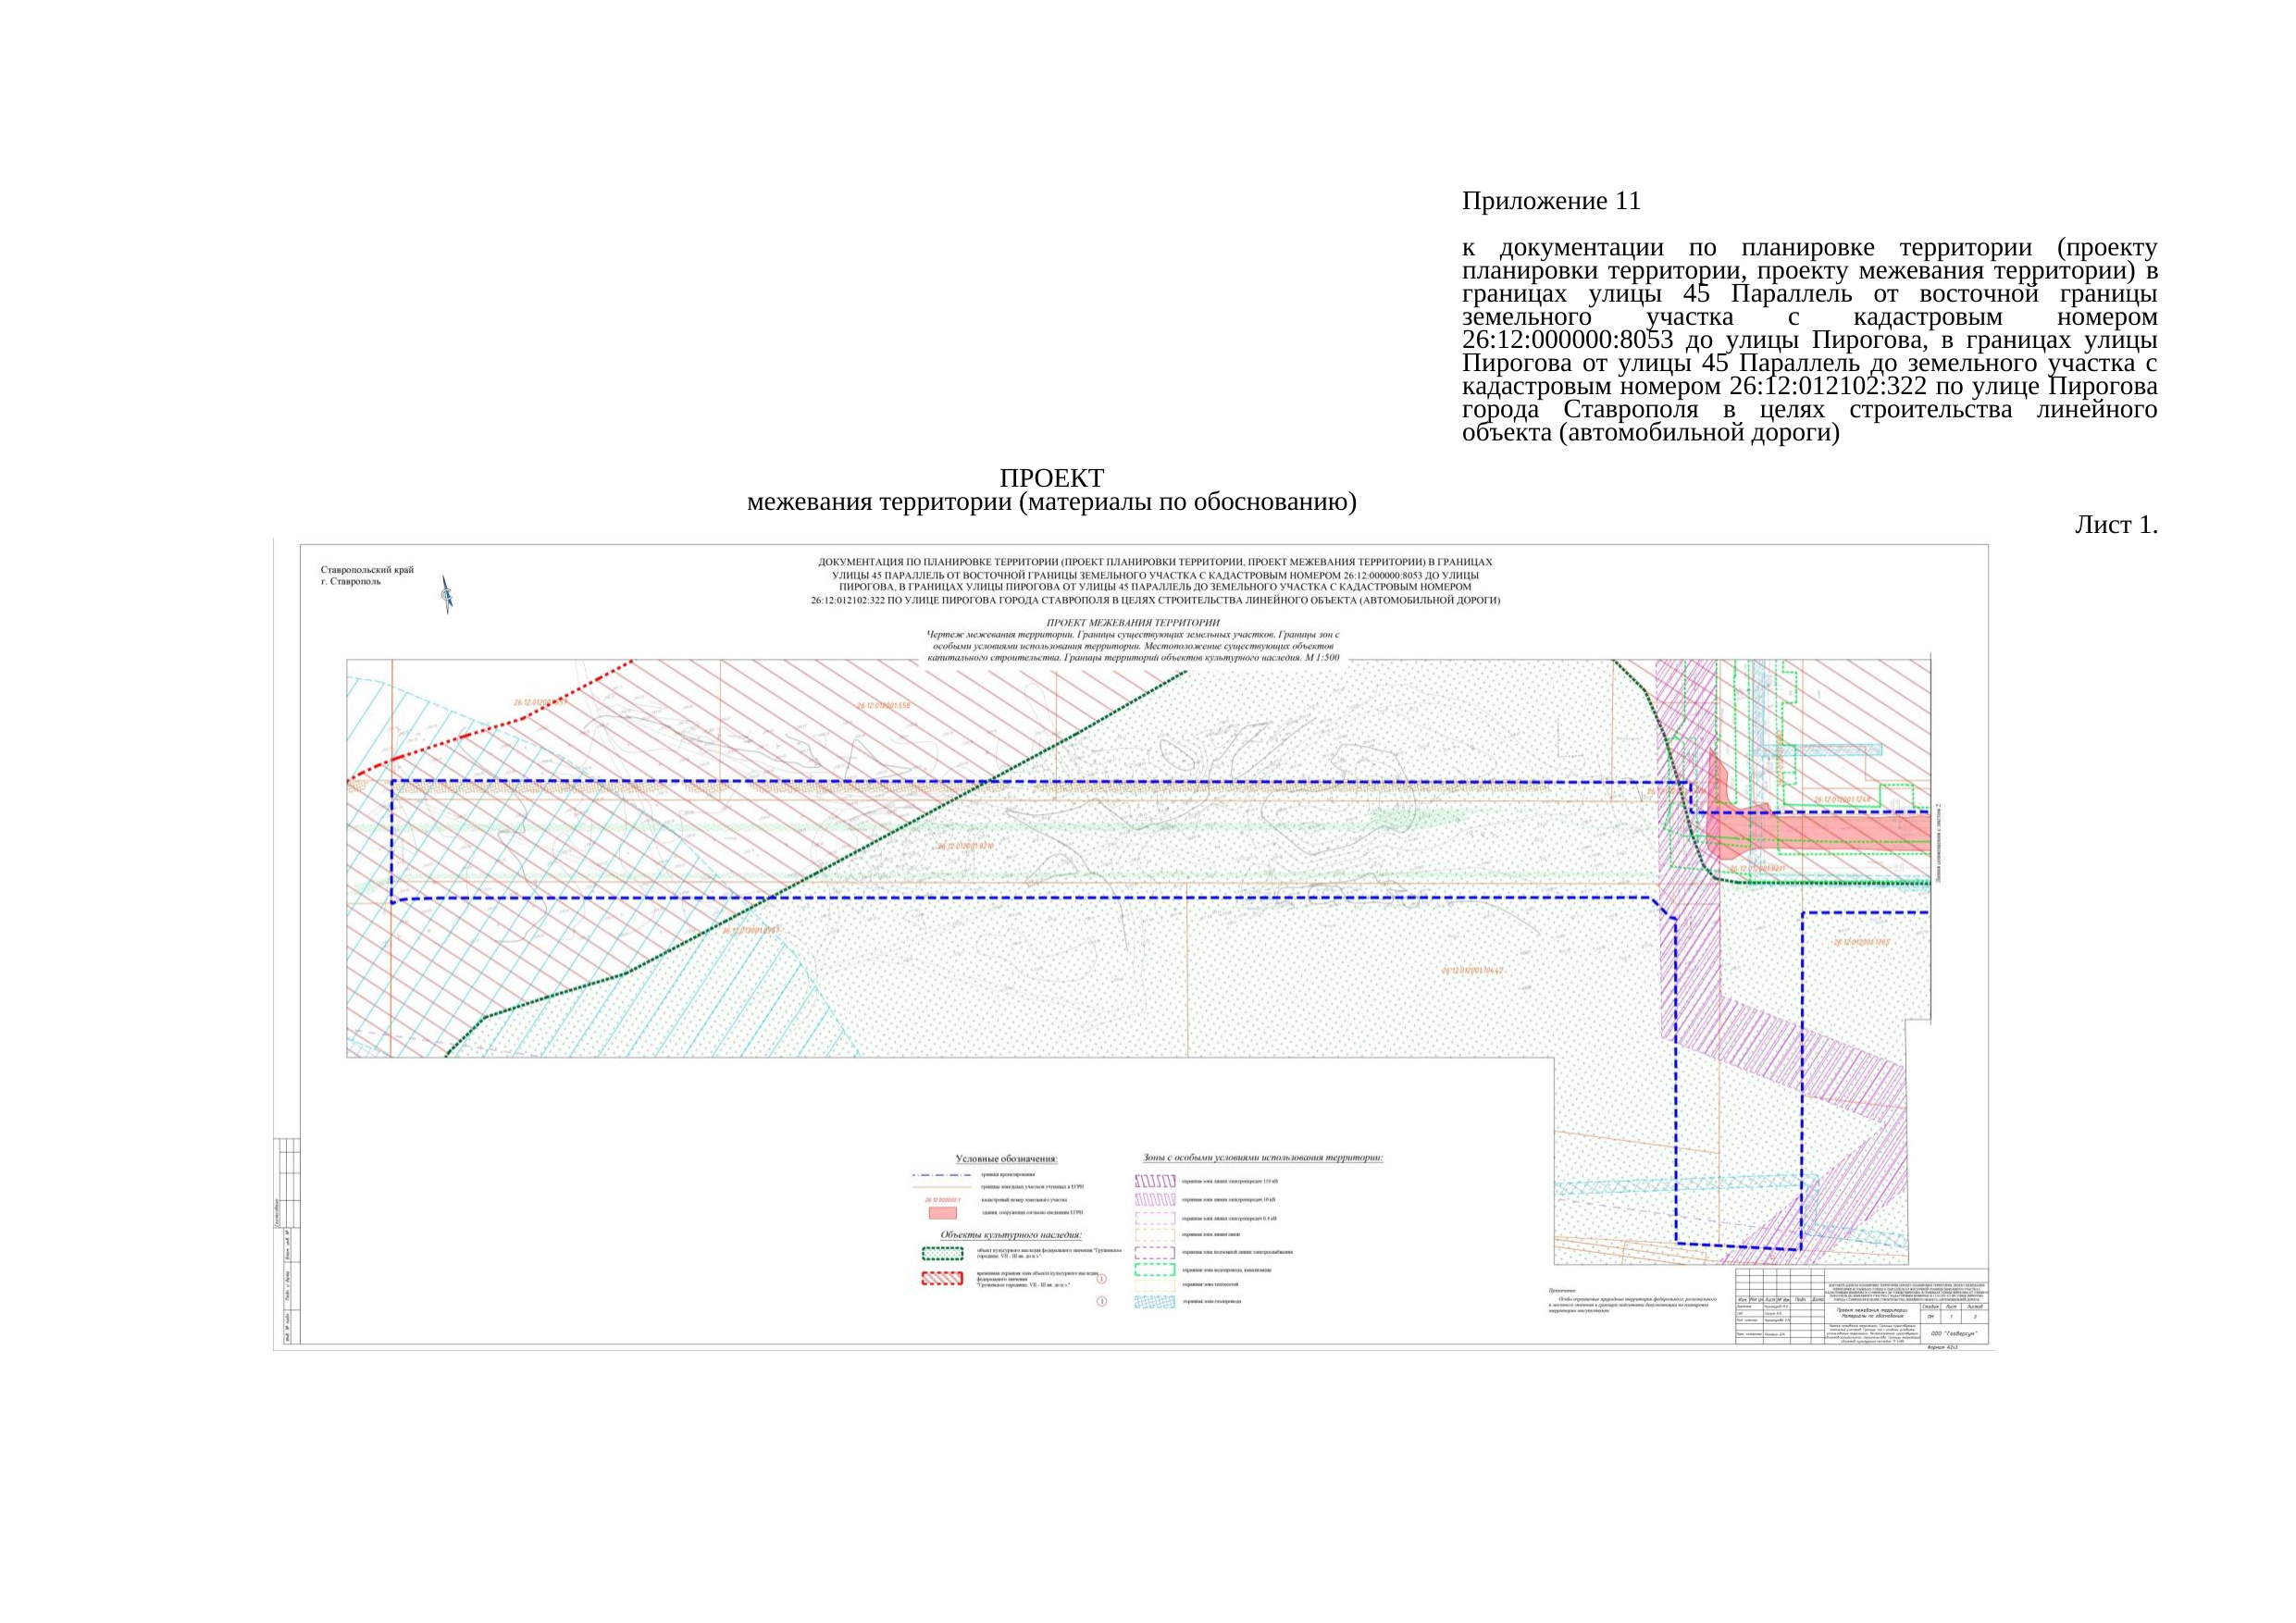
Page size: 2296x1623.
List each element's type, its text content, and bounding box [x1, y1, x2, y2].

text Лист 1. [0, 515, 2159, 539]
text к документации по планировке территории (проекту планировки территории, проекту межевания территории) в границах улицы 45 Параллель от восточной границы земельного участка с кадастровым номером 26:12:000000:8053 до улицы Пирогова, в границах улицы Пирогова от улицы 45 Параллель до земельного участка с кадастровым номером 26:12:012102:322 по улице Пирогова города Ставрополя в целях строительства линейного объекта (автомобильной дороги) [1462, 238, 2159, 446]
picture [273, 538, 1995, 1351]
text ПРОЕКТ [0, 469, 2159, 492]
text межевания территории (материалы по обоснованию) [1023, 492, 2159, 515]
text межевания территории (материалы по обоснованию) [0, 492, 1025, 515]
text Приложение 11 [1462, 192, 2159, 215]
